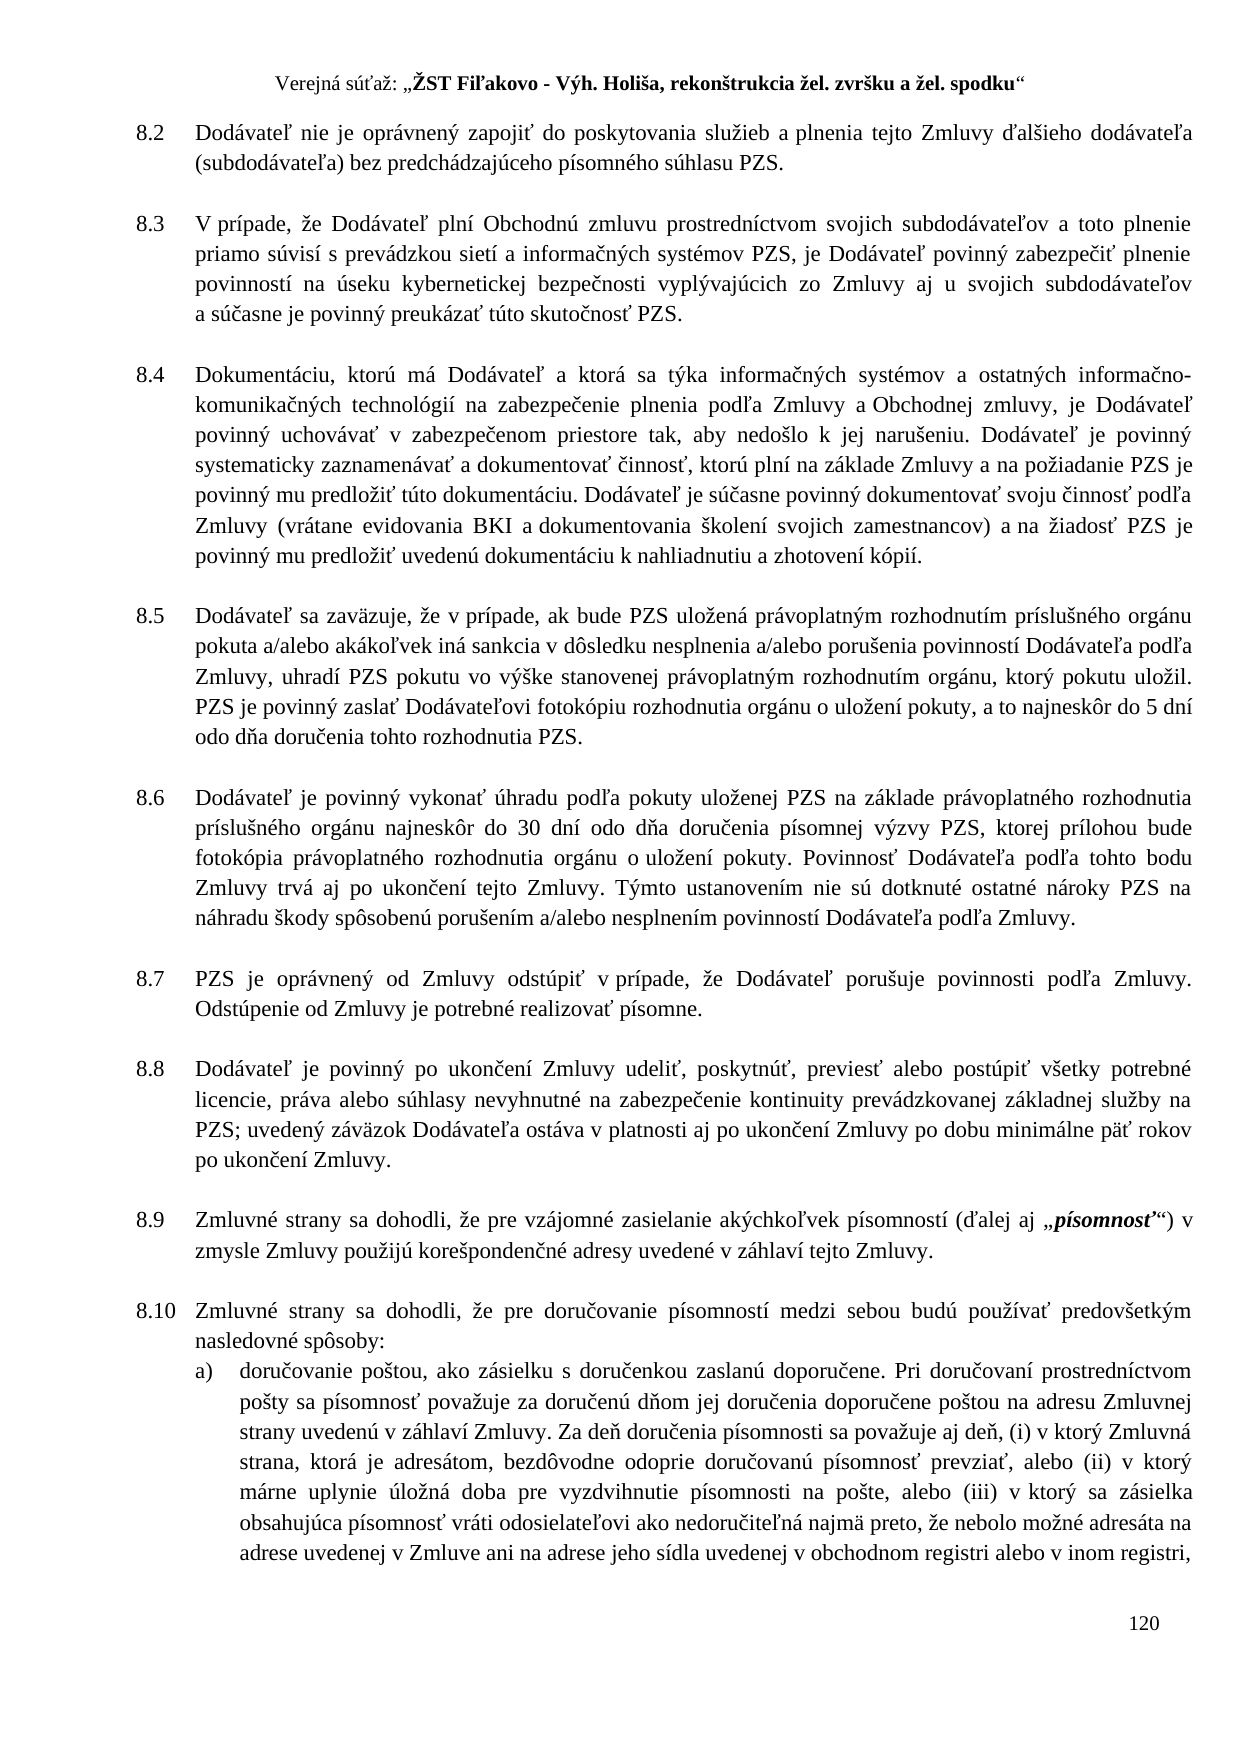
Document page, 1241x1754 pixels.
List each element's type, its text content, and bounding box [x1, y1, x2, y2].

list V prípade, že Dodávateľ plní Obchodnú zmluvu prostredníctvom svojich subdodávateľov a toto plnenie priamo súvisí s prevádzkou sietí a informačných systémov PZS, je Dodávateľ povinný zabezpečiť plnenie povinností na úseku kybernetickej bezpečnosti vyplývajúcich zo Zmluvy aj u svojich subdodávateľov a súčasne je povinný preukázať túto skutočnosť PZS. [136, 209, 1193, 327]
list Dodávateľ sa zaväzuje, že v prípade, ak bude PZS uložená právoplatným rozhodnutím príslušného orgánu pokuta a/alebo akákoľvek iná sankcia v dôsledku nesplnenia a/alebo porušenia povinností Dodávateľa podľa Zmluvy, uhradí PZS pokutu vo výške stanovenej právoplatným rozhodnutím orgánu, ktorý pokutu uložil. PZS je povinný zaslať Dodávateľovi fotokópiu rozhodnutia orgánu o uložení pokuty, a to najneskôr do 5 dní odo dňa doručenia tohto rozhodnutia PZS. [136, 602, 1193, 749]
list Zmluvné strany sa dohodli, že pre vzájomné zasielanie akýchkoľvek písomností (ďalej aj „písomnosť“) v zmysle Zmluvy použijú korešpondenčné adresy uvedené v záhlaví tejto Zmluvy. [136, 1206, 1193, 1263]
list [195, 1357, 1193, 1565]
list Dokumentáciu, ktorú má Dodávateľ a ktorá sa týka informačných systémov a ostatných informačno-komunikačných technológií na zabezpečenie plnenia podľa Zmluvy a Obchodnej zmluvy, je Dodávateľ povinný uchovávať v zabezpečenom priestore tak, aby nedošlo k jej narušeniu. Dodávateľ je povinný systematicky zaznamenávať a dokumentovať činnosť, ktorú plní na základe Zmluvy a na požiadanie PZS je povinný mu predložiť túto dokumentáciu. Dodávateľ je súčasne povinný dokumentovať svoju činnosť podľa Zmluvy (vrátane evidovania BKI a dokumentovania školení svojich zamestnancov) a na žiadosť PZS je povinný mu predložiť uvedenú dokumentáciu k nahliadnutiu a zhotovení kópií. [136, 361, 1193, 568]
list PZS je oprávnený od Zmluvy odstúpiť v prípade, že Dodávateľ porušuje povinnosti podľa Zmluvy. Odstúpenie od Zmluvy je potrebné realizovať písomne. [136, 965, 1193, 1021]
list Zmluvné strany sa dohodli, že pre doručovanie písomností medzi sebou budú používať predovšetkým nasledovné spôsoby: [136, 1297, 1193, 1354]
list Dodávateľ nie je oprávnený zapojiť do poskytovania služieb a plnenia tejto Zmluvy ďalšieho dodávateľa (subdodávateľa) bez predchádzajúceho písomného súhlasu PZS. [136, 119, 1193, 176]
list Dodávateľ je povinný po ukončení Zmluvy udeliť, poskytnúť, previesť alebo postúpiť všetky potrebné licencie, práva alebo súhlasy nevyhnutné na zabezpečenie kontinuity prevádzkovanej základnej služby na PZS; uvedený záväzok Dodávateľa ostáva v platnosti aj po ukončení Zmluvy po dobu minimálne päť rokov po ukončení Zmluvy. [136, 1055, 1193, 1172]
list Dodávateľ je povinný vykonať úhradu podľa pokuty uloženej PZS na základe právoplatného rozhodnutia príslušného orgánu najneskôr do 30 dní odo dňa doručenia písomnej výzvy PZS, ktorej prílohou bude fotokópia právoplatného rozhodnutia orgánu o uložení pokuty. Povinnosť Dodávateľa podľa tohto bodu Zmluvy trvá aj po ukončení tejto Zmluvy. Týmto ustanovením nie sú dotknuté ostatné nároky PZS na náhradu škody spôsobenú porušením a/alebo nesplnením povinností Dodávateľa podľa Zmluvy. [136, 783, 1193, 931]
